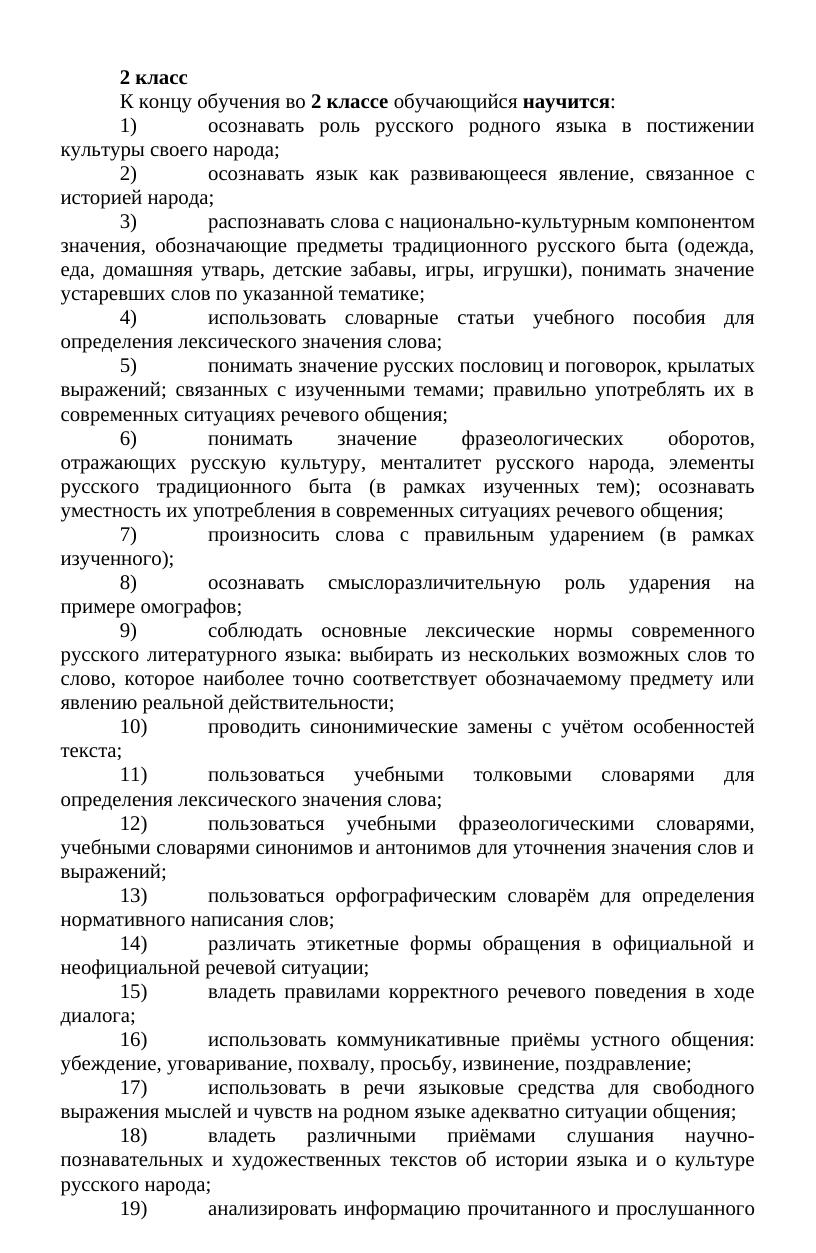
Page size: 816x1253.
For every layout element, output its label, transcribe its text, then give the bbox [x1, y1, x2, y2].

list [60, 1196, 755, 1219]
list использовать в речи языковые средства для свободного выражения мыслей и чувств на родном языке адекватно ситуации общения; [60, 1075, 755, 1123]
list использовать коммуникативные приёмы устного общения: убеждение, уговаривание, похвалу, просьбу, извинение, поздравление; [60, 1027, 755, 1075]
list пользоваться учебными фразеологическими словарями, учебными словарями синонимов и антонимов для уточнения значения слов и выражений; [60, 811, 755, 883]
list осознавать смыслоразличительную роль ударения на примере омографов; [60, 570, 755, 618]
list распознавать слова с национально-культурным компонентом значения, обозначающие предметы традиционного русского быта (одежда, еда, домашняя утварь, детские забавы, игры, игрушки), понимать значение устаревших слов по указанной тематике; [60, 209, 755, 305]
list осознавать роль русского родного языка в постижении культуры своего народа; [60, 113, 755, 161]
list проводить синонимические замены с учётом особенностей текста; [60, 714, 755, 762]
list использовать словарные статьи учебного пособия для определения лексического значения слова; [60, 305, 755, 353]
list различать этикетные формы обращения в официальной и неофициальной речевой ситуации; [60, 931, 755, 979]
list пользоваться орфографическим словарём для определения нормативного написания слов; [60, 883, 755, 931]
list владеть различными приёмами слушания научно-познавательных и художественных текстов об истории языка и о культуре русского народа; [60, 1123, 755, 1196]
list понимать значение фразеологических оборотов, отражающих русскую культуру, менталитет русского народа, элементы русского традиционного быта (в рамках изученных тем); осознавать уместность их употребления в современных ситуациях речевого общения; [60, 426, 755, 522]
list осознавать язык как развивающееся явление, связанное с историей народа; [60, 161, 755, 209]
list владеть правилами корректного речевого поведения в ходе диалога; [60, 979, 755, 1027]
list произносить слова с правильным ударением (в рамках изученного); [60, 522, 755, 570]
list соблюдать основные лексические нормы современного русского литературного языка: выбирать из нескольких возможных слов то слово, которое наиболее точно соответствует обозначаемому предмету или явлению реальной действительности; [60, 618, 755, 714]
text 2 класс [60, 64, 755, 89]
list понимать значение русских пословиц и поговорок, крылатых выражений; связанных с изученными темами; правильно употреблять их в современных ситуациях речевого общения; [60, 353, 755, 426]
text К концу обучения во 2 классе обучающийся научится: [60, 89, 755, 113]
list пользоваться учебными толковыми словарями для определения лексического значения слова; [60, 762, 755, 811]
